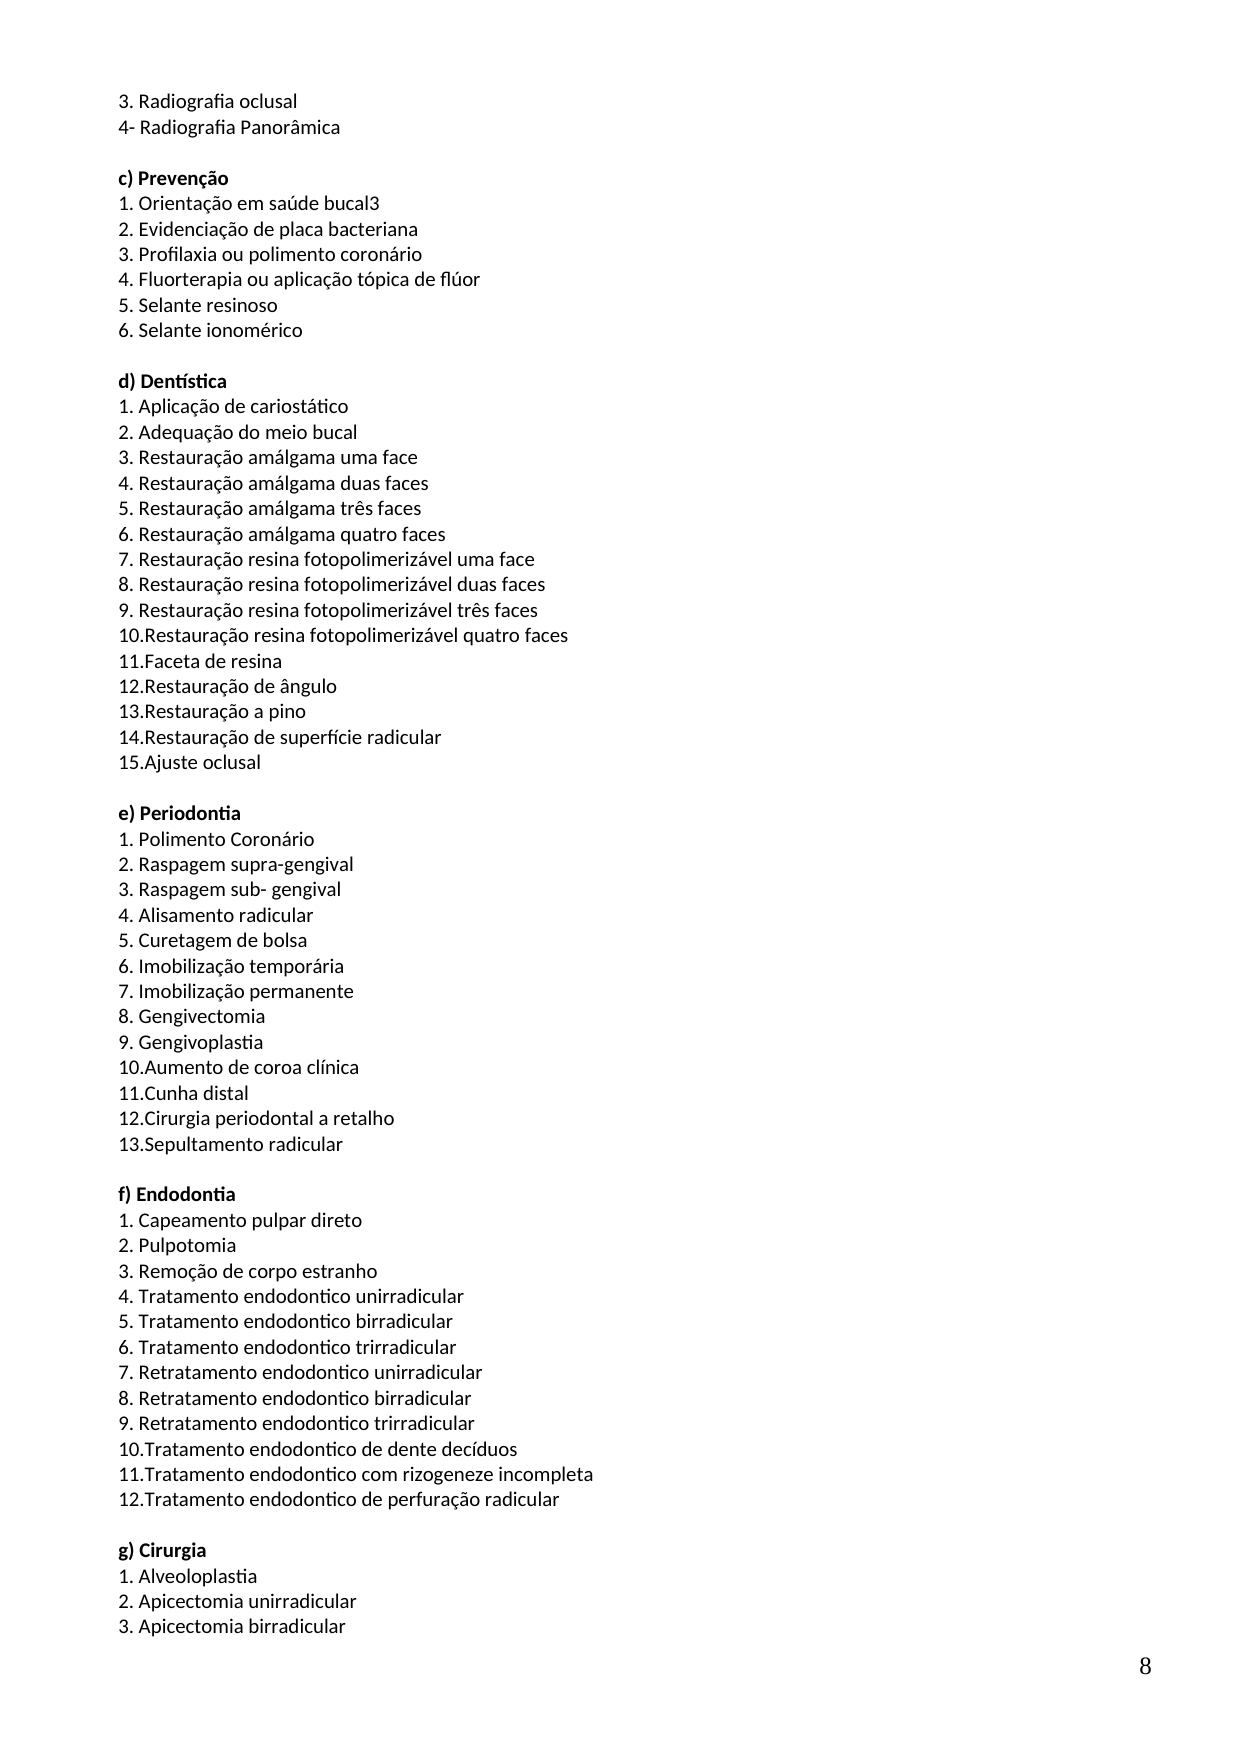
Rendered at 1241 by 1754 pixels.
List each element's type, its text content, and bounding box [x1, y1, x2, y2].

text 11.Faceta de resina [118, 648, 1152, 673]
text 1. Capeamento pulpar direto [118, 1207, 1152, 1232]
text 12.Restauração de ângulo [118, 673, 1152, 699]
text d) Dentística [118, 368, 1152, 394]
text 4. Fluorterapia ou aplicação tópica de flúor [118, 267, 1152, 292]
text 5. Restauração amálgama três faces [118, 495, 1152, 521]
text e) Periodontia [118, 800, 1152, 826]
text 2. Pulpotomia [118, 1232, 1152, 1258]
text 6. Tratamento endodontico trirradicular [118, 1334, 1152, 1359]
text 10.Aumento de coroa clínica [118, 1054, 1152, 1080]
text 3. Apicectomia birradicular [118, 1614, 1152, 1639]
text 4. Restauração amálgama duas faces [118, 470, 1152, 495]
text 8. Retratamento endodontico birradicular [118, 1385, 1152, 1410]
text 3. Remoção de corpo estranho [118, 1258, 1152, 1283]
text g) Cirurgia [118, 1537, 1152, 1563]
text 8. Restauração resina fotopolimerizável duas faces [118, 572, 1152, 597]
text 10.Restauração resina fotopolimerizável quatro faces [118, 622, 1152, 648]
text 9. Restauração resina fotopolimerizável três faces [118, 597, 1152, 622]
text 4. Alisamento radicular [118, 902, 1152, 927]
text 2. Evidenciação de placa bacteriana [118, 216, 1152, 241]
text 10.Tratamento endodontico de dente decíduos [118, 1436, 1152, 1461]
text 12.Cirurgia periodontal a retalho [118, 1105, 1152, 1131]
text 1. Polimento Coronário [118, 826, 1152, 851]
text 6. Imobilização temporária [118, 953, 1152, 978]
text 2. Adequação do meio bucal [118, 419, 1152, 444]
text 9. Gengivoplastia [118, 1029, 1152, 1054]
text 6. Restauração amálgama quatro faces [118, 521, 1152, 546]
text 15.Ajuste oclusal [118, 749, 1152, 775]
text 8. Gengivectomia [118, 1004, 1152, 1029]
text 2. Apicectomia unirradicular [118, 1588, 1152, 1614]
text 11.Tratamento endodontico com rizogeneze incompleta [118, 1461, 1152, 1487]
text 1. Alveoloplastia [118, 1563, 1152, 1588]
text 5. Curetagem de bolsa [118, 927, 1152, 953]
text 1. Aplicação de cariostático [118, 394, 1152, 419]
text 4. Tratamento endodontico unirradicular [118, 1283, 1152, 1309]
text 9. Retratamento endodontico trirradicular [118, 1410, 1152, 1436]
text 11.Cunha distal [118, 1080, 1152, 1105]
text 7. Restauração resina fotopolimerizável uma face [118, 546, 1152, 572]
text 5. Tratamento endodontico birradicular [118, 1309, 1152, 1334]
text 3. Restauração amálgama uma face [118, 444, 1152, 470]
text c) Prevenção [118, 165, 1152, 190]
text 3. Radiografia oclusal [118, 89, 1152, 114]
text 13.Restauração a pino [118, 699, 1152, 724]
text 7. Imobilização permanente [118, 978, 1152, 1004]
text 3. Raspagem sub- gengival [118, 877, 1152, 902]
text 5. Selante resinoso [118, 292, 1152, 317]
text 13.Sepultamento radicular [118, 1131, 1152, 1156]
text 7. Retratamento endodontico unirradicular [118, 1359, 1152, 1385]
text 12.Tratamento endodontico de perfuração radicular [118, 1487, 1152, 1512]
text 1. Orientação em saúde bucal3 [118, 190, 1152, 216]
text 6. Selante ionomérico [118, 317, 1152, 343]
text 3. Profilaxia ou polimento coronário [118, 241, 1152, 267]
text 4- Radiografia Panorâmica [118, 114, 1152, 139]
text f) Endodontia [118, 1182, 1152, 1207]
text 2. Raspagem supra-gengival [118, 851, 1152, 877]
text 14.Restauração de superfície radicular [118, 724, 1152, 749]
